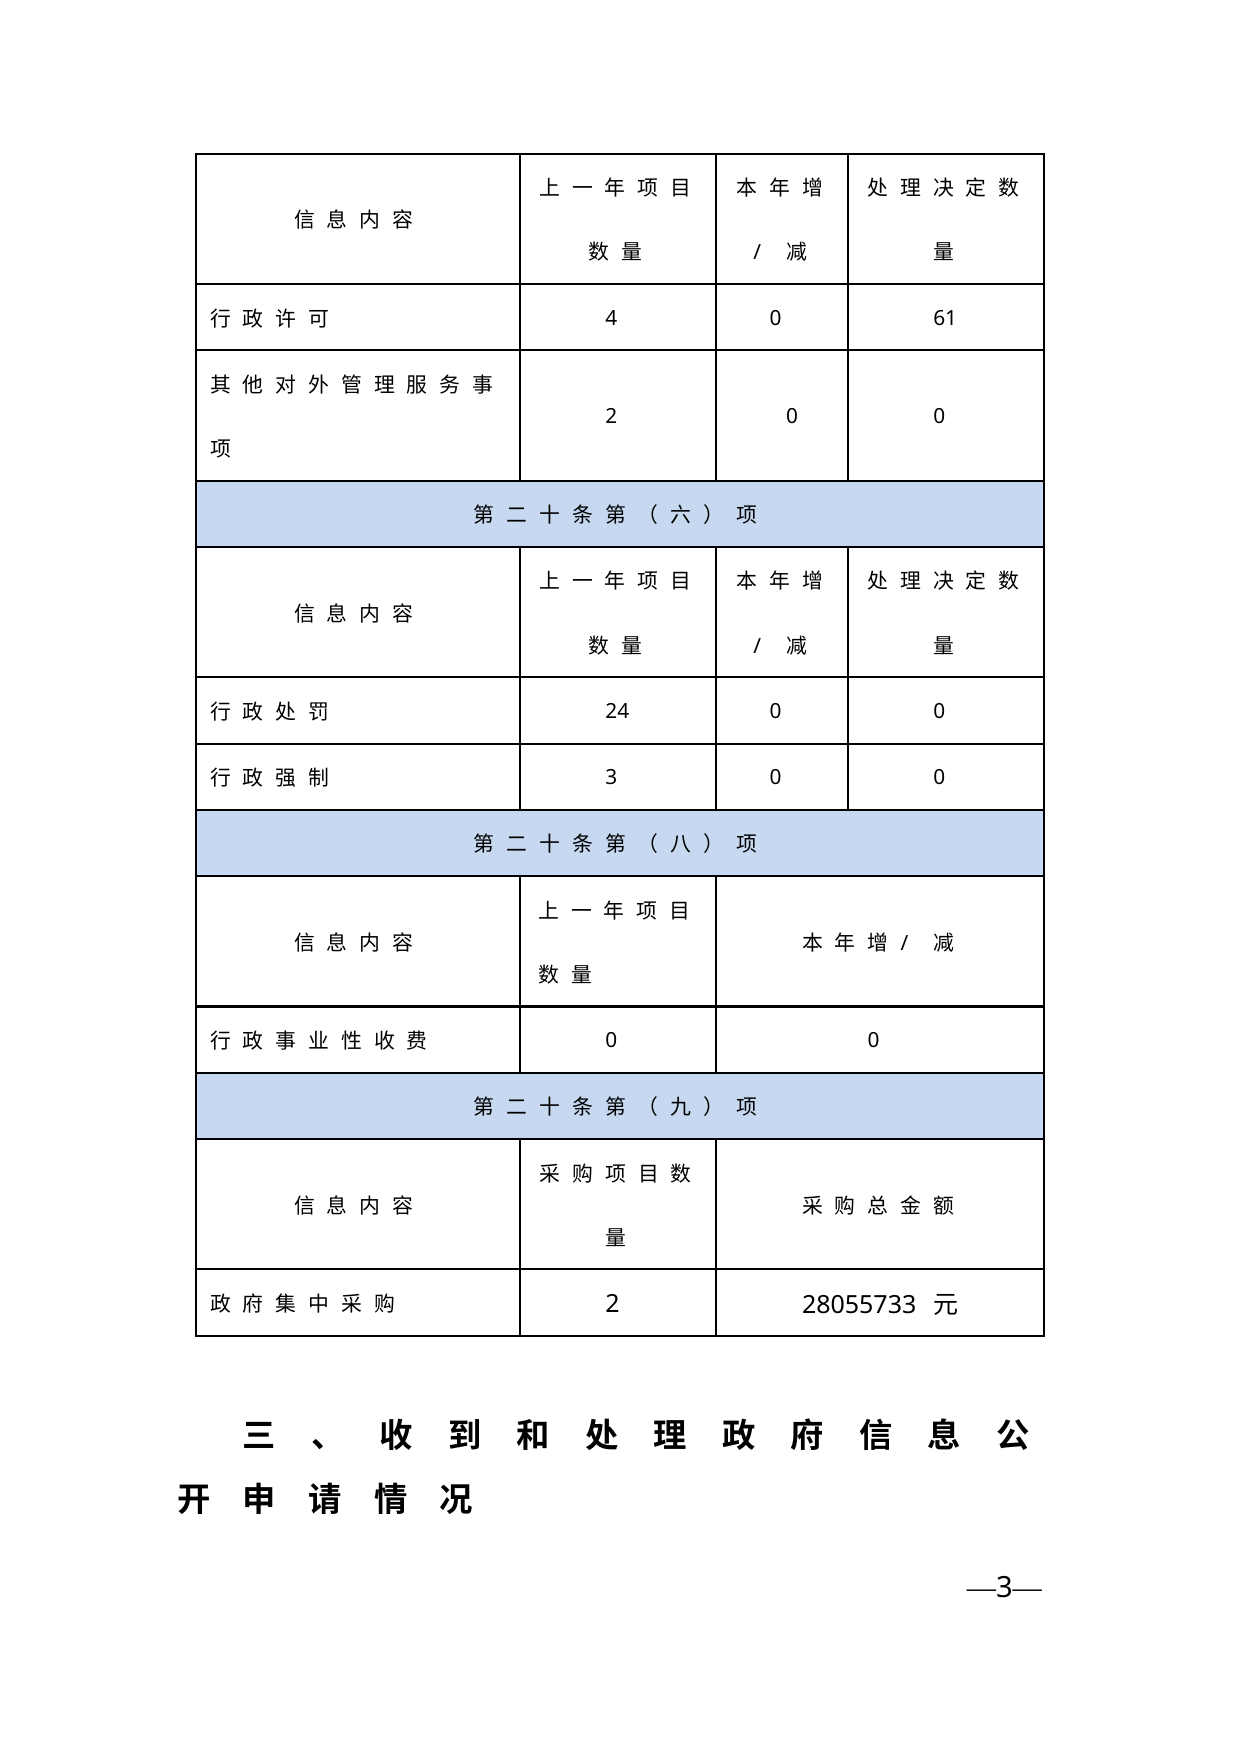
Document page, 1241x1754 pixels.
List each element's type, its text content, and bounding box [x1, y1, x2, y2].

table_cell 信息内容 [197, 1140, 519, 1268]
table_cell 4 [521, 285, 715, 349]
table_cell 采购总金额 [717, 1140, 1043, 1268]
table_cell 2 [521, 1270, 715, 1334]
table_cell 处理决定数量 [849, 548, 1043, 676]
table_cell 处理决定数量 [849, 155, 1043, 283]
text 三、收到和处理政府信息公开申请情况 [177, 1401, 1063, 1529]
table_cell 政府集中采购 [197, 1270, 519, 1334]
table_cell 0 [717, 678, 847, 742]
table_cell 本年增/减 [717, 877, 1043, 1005]
table_cell 行政事业性收费 [197, 1008, 519, 1072]
table_cell 61 [849, 285, 1043, 349]
table_cell 第二十条第（九）项 [197, 1074, 1043, 1138]
table_cell 行政许可 [197, 285, 519, 349]
table_cell 行政强制 [197, 745, 519, 809]
table_cell 信息内容 [197, 548, 519, 676]
table_cell 0 [849, 678, 1043, 742]
table_cell 上一年项目数量 [521, 877, 715, 1005]
table_cell 本年增/减 [717, 548, 847, 676]
table_cell 24 [521, 678, 715, 742]
table_cell 其他对外管理服务事项 [197, 351, 519, 479]
table_cell 0 [521, 1008, 715, 1072]
table_cell 上一年项目数量 [521, 548, 715, 676]
table_cell 信息内容 [197, 877, 519, 1005]
table_cell 0 [849, 351, 1043, 479]
table_cell 2 [521, 351, 715, 479]
table_cell 0 [717, 745, 847, 809]
table_cell 采购项目数量 [521, 1140, 715, 1268]
table_cell 0 [717, 285, 847, 349]
table_cell 本年增/减 [717, 155, 847, 283]
table_cell 28055733元 [717, 1270, 1043, 1334]
table_cell 0 [717, 351, 847, 479]
table_cell 0 [849, 745, 1043, 809]
table_cell 行政处罚 [197, 678, 519, 742]
table_cell 0 [717, 1008, 1043, 1072]
table_cell 第二十条第（八）项 [197, 811, 1043, 875]
table_cell 信息内容 [197, 155, 519, 283]
table_cell 第二十条第（六）项 [197, 482, 1043, 546]
table_cell 上一年项目数量 [521, 155, 715, 283]
table_cell 3 [521, 745, 715, 809]
